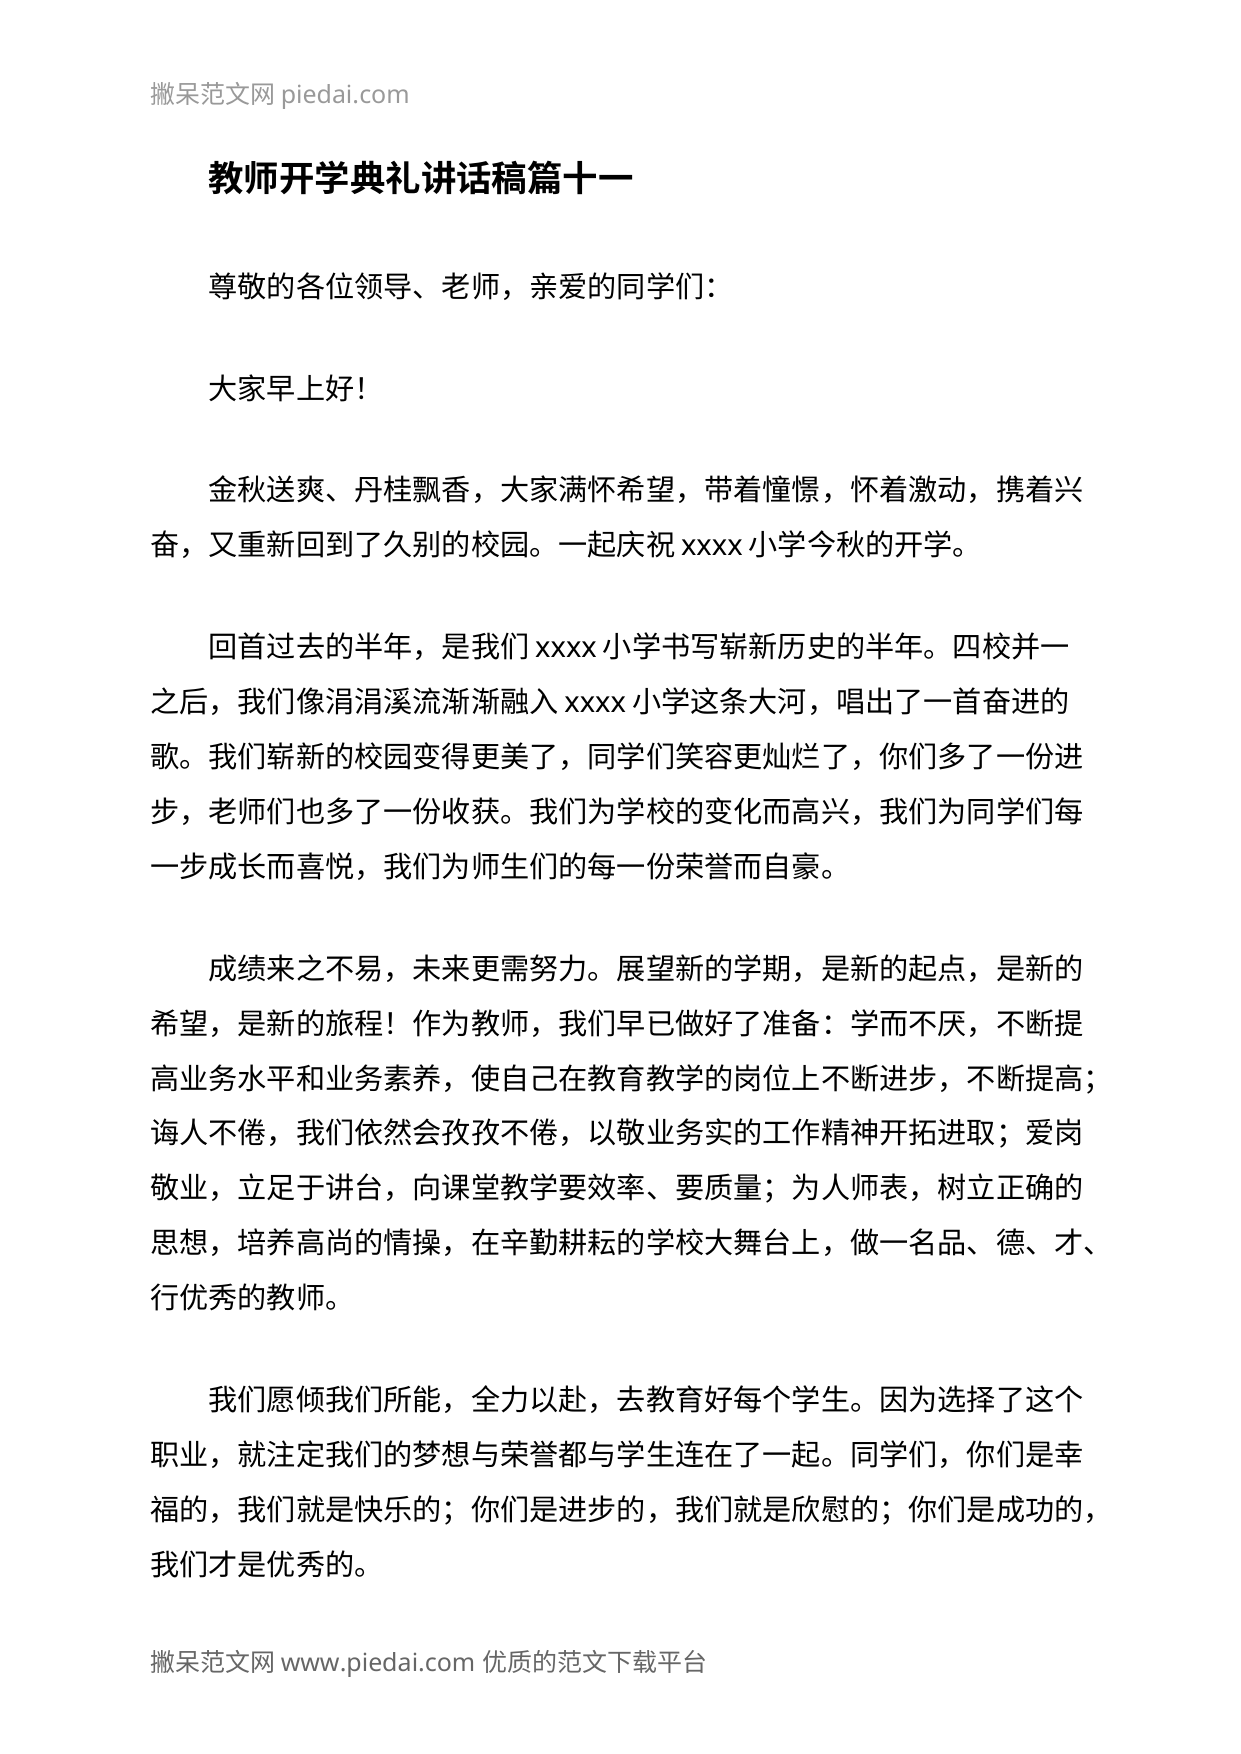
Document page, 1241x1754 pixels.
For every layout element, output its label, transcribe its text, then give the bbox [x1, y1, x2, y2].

text 金秋送爽、丹桂飘香，大家满怀希望，带着憧憬，怀着激动，携着兴奋，又重新回到了久别的校园。一起庆祝xxxx小学今秋的开学。 [150, 467, 1090, 564]
text 大家早上好！ [150, 365, 1090, 407]
text 成绩来之不易，未来更需努力。展望新的学期，是新的起点，是新的希望，是新的旅程！作为教师，我们早已做好了准备：学而不厌，不断提高业务水平和业务素养，使自己在教育教学的岗位上不断进步，不断提高；诲人不倦，我们依然会孜孜不倦，以敬业务实的工作精神开拓进取；爱岗敬业，立足于讲台，向课堂教学要效率、要质量；为人师表，树立正确的思想，培养高尚的情操，在辛勤耕耘的学校大舞台上，做一名品、德、才、行优秀的教师。 [150, 945, 1090, 1317]
text 回首过去的半年，是我们xxxx小学书写崭新历史的半年。四校并一之后，我们像涓涓溪流渐渐融入xxxx小学这条大河，唱出了一首奋进的歌。我们崭新的校园变得更美了，同学们笑容更灿烂了，你们多了一份进步，老师们也多了一份收获。我们为学校的变化而高兴，我们为同学们每一步成长而喜悦，我们为师生们的每一份荣誉而自豪。 [150, 624, 1090, 886]
text 教师开学典礼讲话稿篇十一 [150, 150, 1090, 201]
text 尊敬的各位领导、老师，亲爱的同学们： [150, 263, 1090, 306]
text 我们愿倾我们所能，全力以赴，去教育好每个学生。因为选择了这个职业，就注定我们的梦想与荣誉都与学生连在了一起。同学们，你们是幸福的，我们就是快乐的；你们是进步的，我们就是欣慰的；你们是成功的，我们才是优秀的。 [150, 1377, 1090, 1583]
